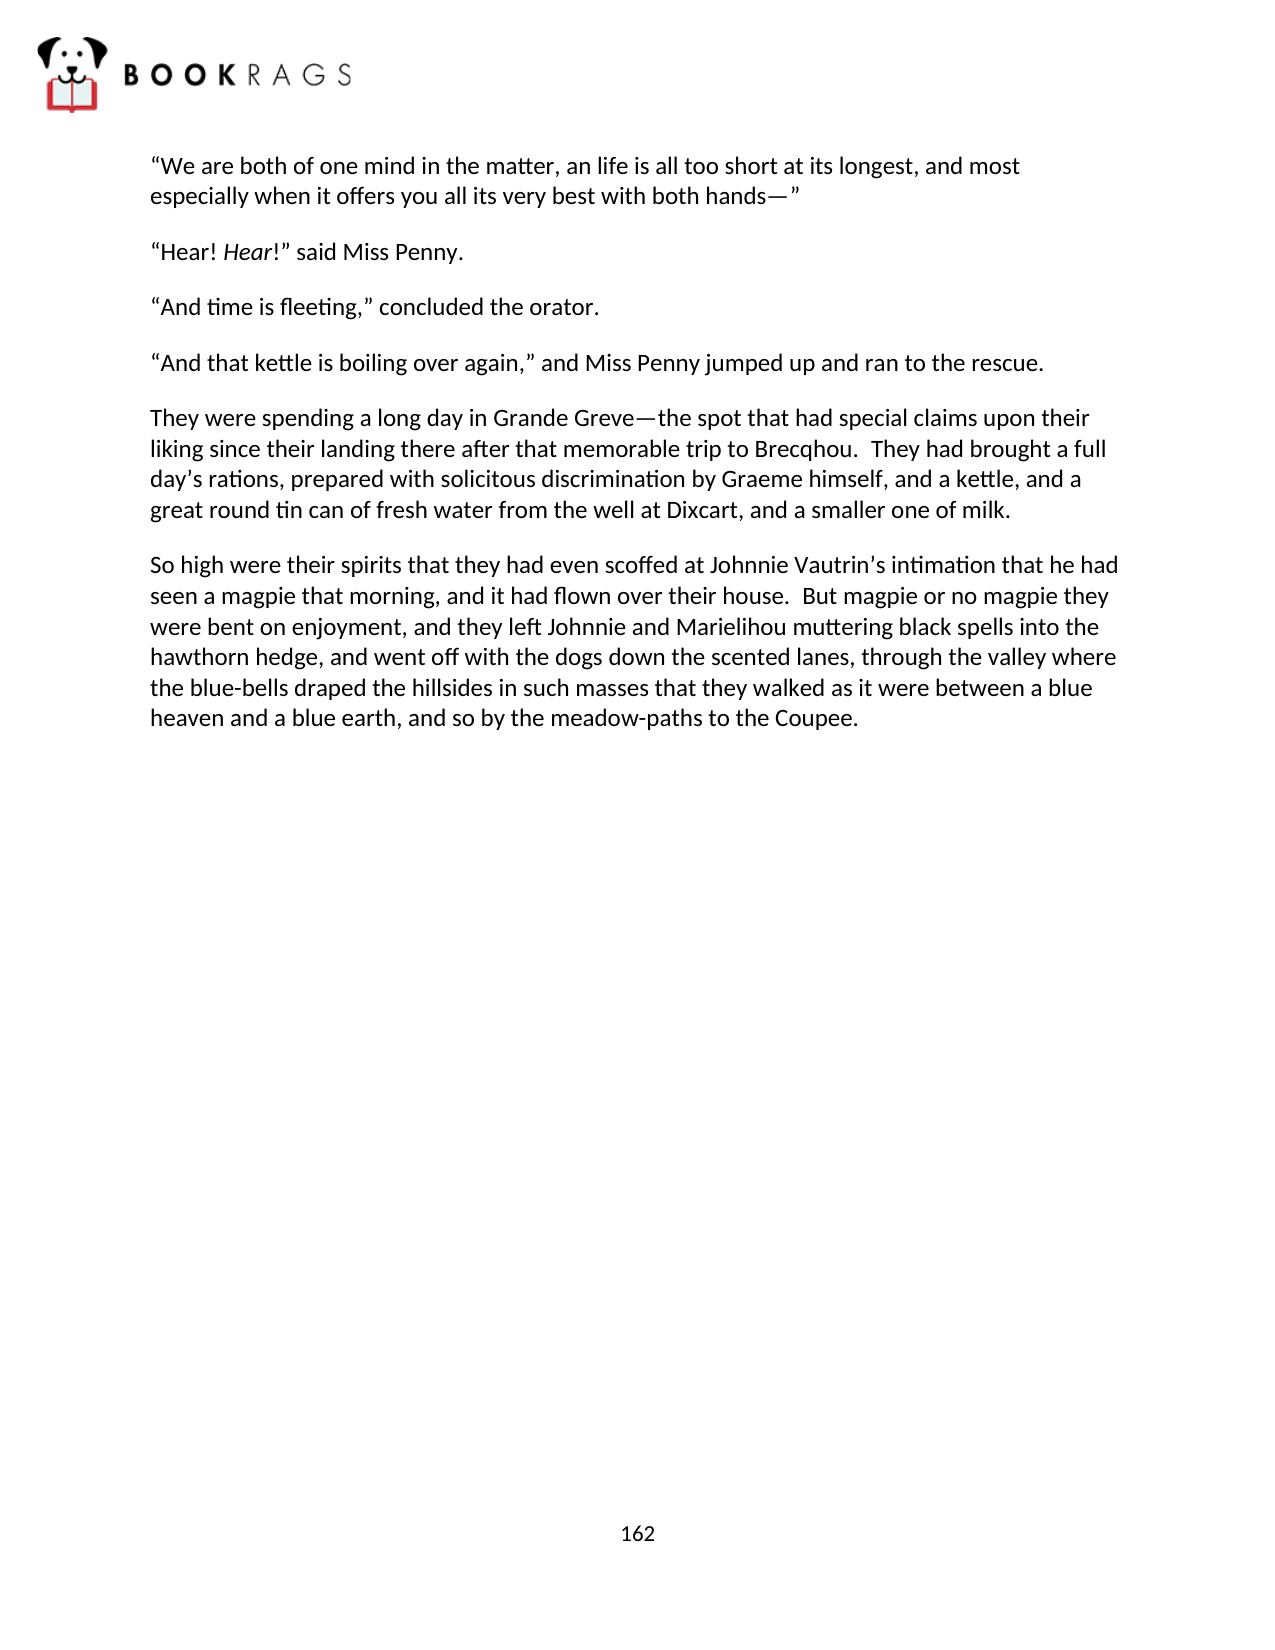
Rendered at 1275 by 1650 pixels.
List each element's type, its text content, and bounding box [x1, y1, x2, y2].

text They were spending a long day in Grande Greve—­the spot that had special claims upon their liking since their landing there after that memorable trip to Brecqhou. They had brought a full day’s rations, prepared with solicitous discrimination by Graeme himself, and a kettle, and a great round tin can of fresh water from the well at Dixcart, and a smaller one of milk. [150, 403, 1125, 525]
text “And that kettle is boiling over again,” and Miss Penny jumped up and ran to the rescue. [150, 347, 1125, 378]
text “And time is fleeting,” concluded the orator. [150, 292, 1125, 322]
text “We are both of one mind in the matter, an life is all too short at its longest, and most especially when it offers you all its very best with both hands—­” [150, 150, 1125, 211]
text “Hear! Hear!” said Miss Penny. [150, 236, 1125, 267]
picture [37, 37, 351, 113]
text So high were their spirits that they had even scoffed at Johnnie Vautrin’s intimation that he had seen a magpie that morning, and it had flown over their house. But magpie or no magpie they were bent on enjoyment, and they left Johnnie and Marielihou muttering black spells into the hawthorn hedge, and went off with the dogs down the scented lanes, through the valley where the blue-bells draped the hillsides in such masses that they walked as it were between a blue heaven and a blue earth, and so by the meadow-paths to the Coupee. [150, 550, 1125, 733]
